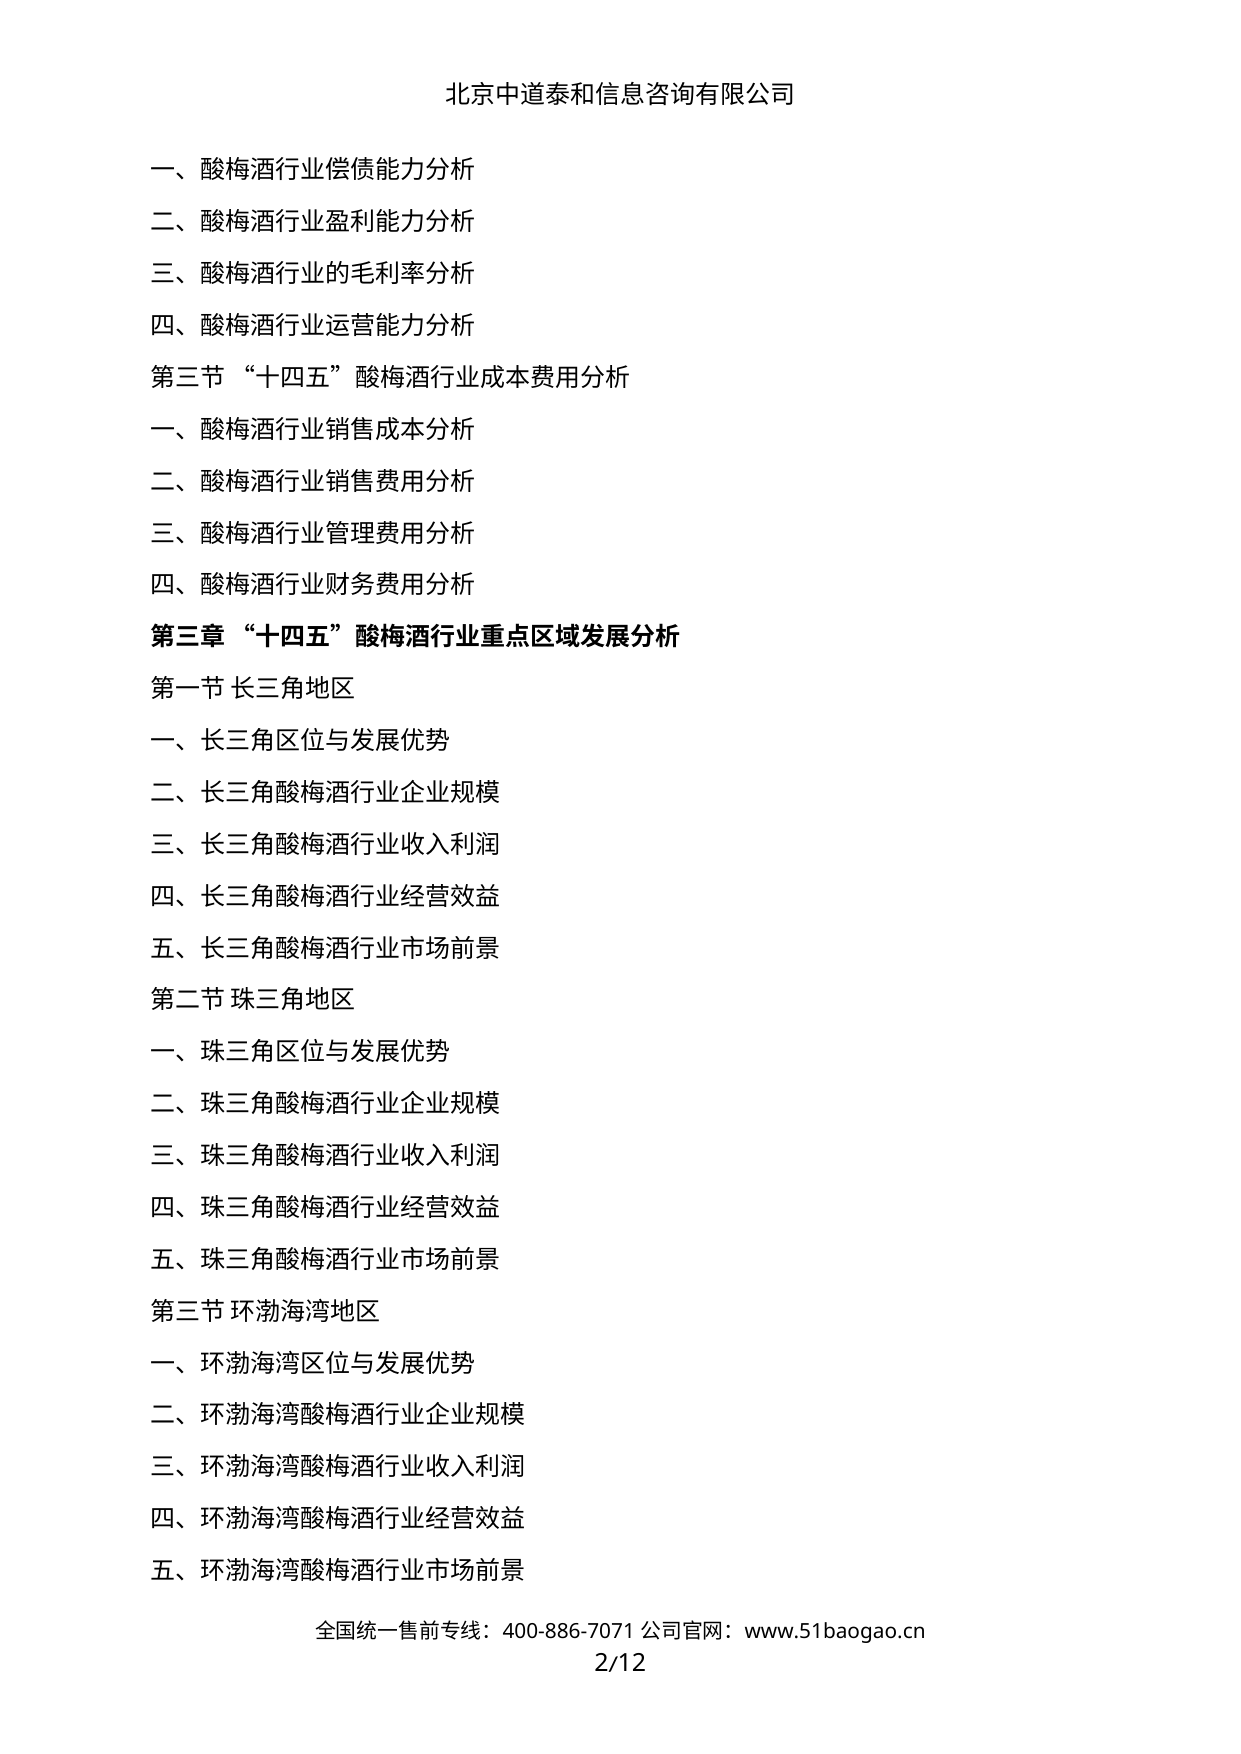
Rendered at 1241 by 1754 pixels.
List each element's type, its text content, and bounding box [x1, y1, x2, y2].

text 四、长三角酸梅酒行业经营效益 [150, 876, 1090, 912]
text 第二节 珠三角地区 [150, 980, 1090, 1016]
text 三、酸梅酒行业管理费用分析 [150, 513, 1090, 549]
text 第三章 “十四五”酸梅酒行业重点区域发展分析 [150, 617, 1090, 653]
text 一、珠三角区位与发展优势 [150, 1032, 1090, 1068]
text 二、珠三角酸梅酒行业企业规模 [150, 1084, 1090, 1120]
text 二、酸梅酒行业盈利能力分析 [150, 202, 1090, 238]
text 五、环渤海湾酸梅酒行业市场前景 [150, 1551, 1090, 1587]
text 五、珠三角酸梅酒行业市场前景 [150, 1239, 1090, 1276]
text 二、长三角酸梅酒行业企业规模 [150, 772, 1090, 809]
text 一、酸梅酒行业销售成本分析 [150, 409, 1090, 446]
text 一、酸梅酒行业偿债能力分析 [150, 150, 1090, 186]
text 四、环渤海湾酸梅酒行业经营效益 [150, 1499, 1090, 1535]
text 四、酸梅酒行业财务费用分析 [150, 565, 1090, 601]
text 三、酸梅酒行业的毛利率分析 [150, 254, 1090, 290]
text 三、珠三角酸梅酒行业收入利润 [150, 1136, 1090, 1172]
text 一、环渤海湾区位与发展优势 [150, 1343, 1090, 1379]
text 三、长三角酸梅酒行业收入利润 [150, 824, 1090, 861]
text 第三节 “十四五”酸梅酒行业成本费用分析 [150, 357, 1090, 394]
text 四、珠三角酸梅酒行业经营效益 [150, 1187, 1090, 1224]
text 三、环渤海湾酸梅酒行业收入利润 [150, 1447, 1090, 1483]
text 二、环渤海湾酸梅酒行业企业规模 [150, 1395, 1090, 1431]
text 第一节 长三角地区 [150, 669, 1090, 705]
text 第三节 环渤海湾地区 [150, 1291, 1090, 1327]
text 五、长三角酸梅酒行业市场前景 [150, 928, 1090, 964]
text 二、酸梅酒行业销售费用分析 [150, 461, 1090, 497]
text 一、长三角区位与发展优势 [150, 721, 1090, 757]
text 四、酸梅酒行业运营能力分析 [150, 306, 1090, 342]
